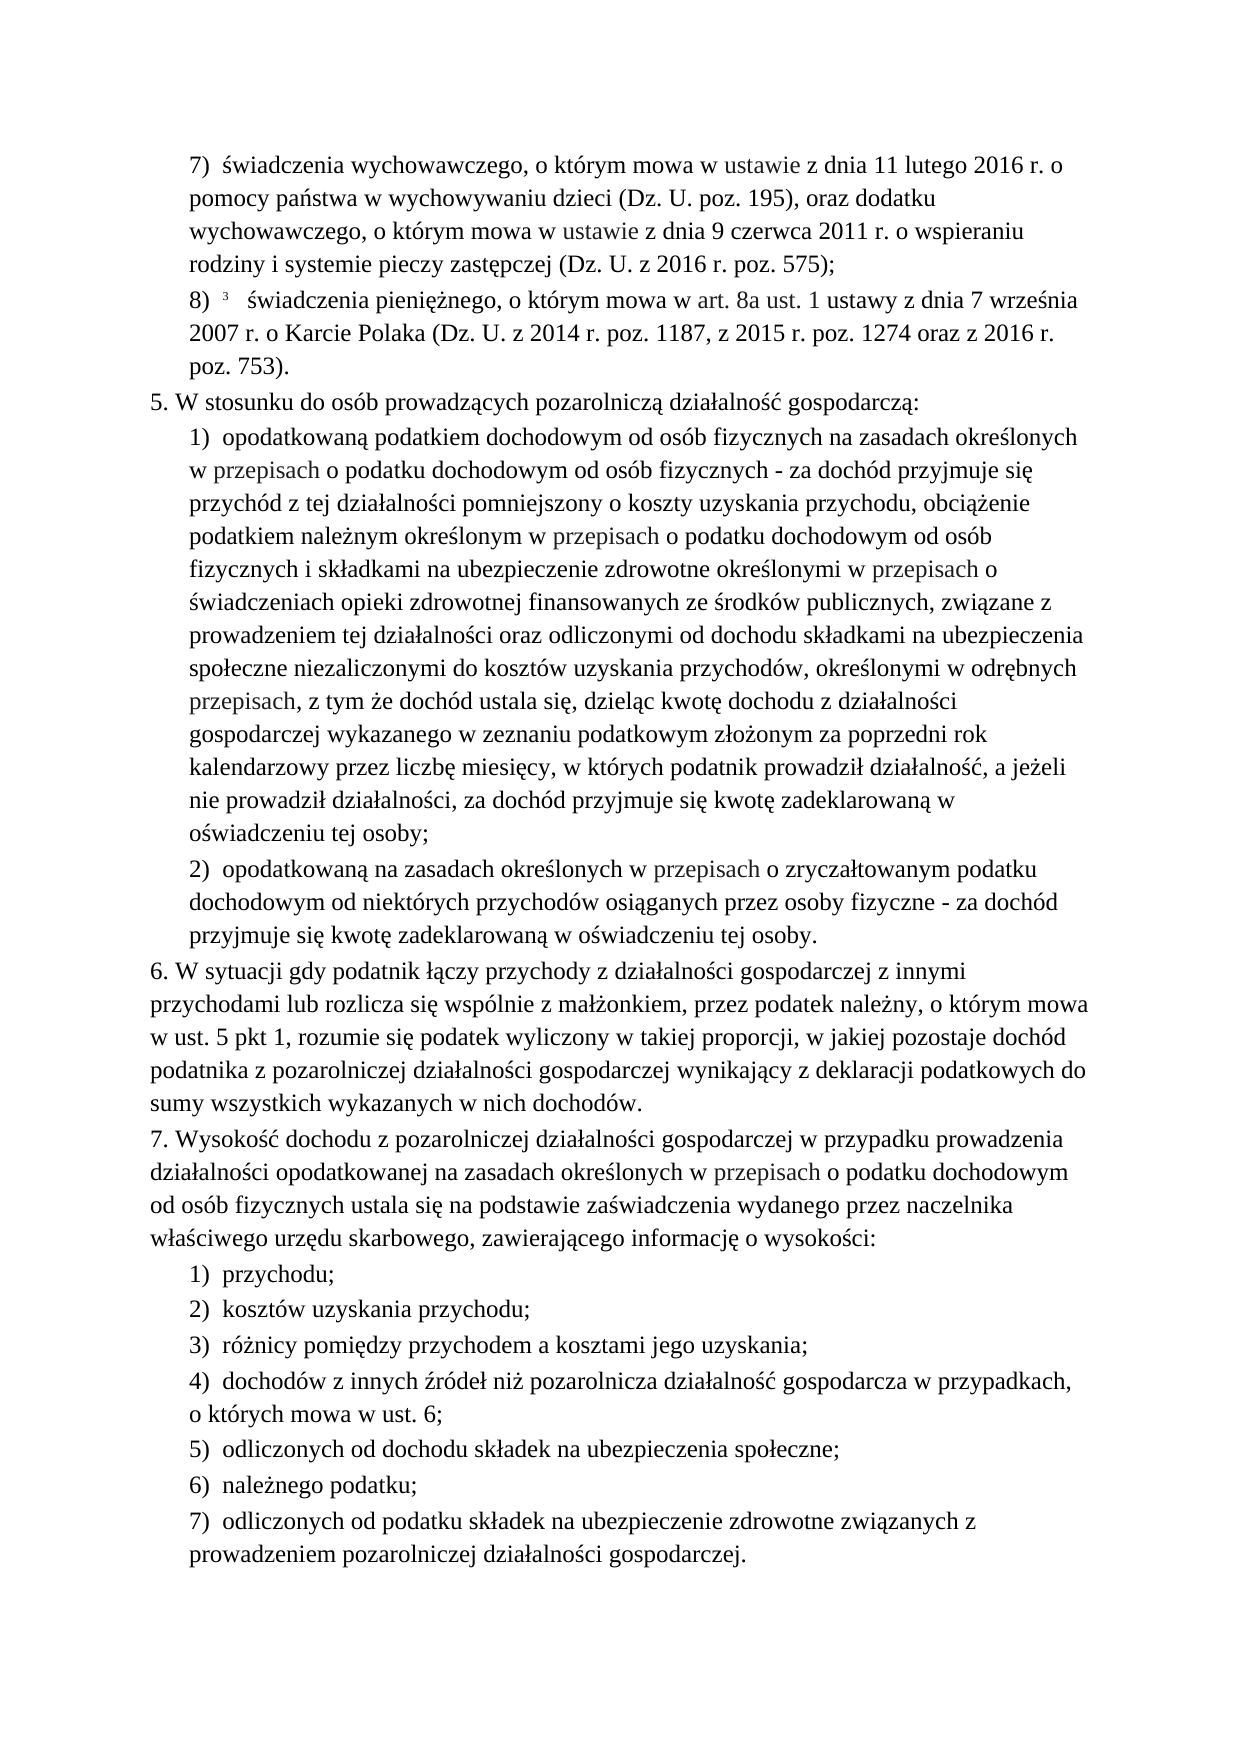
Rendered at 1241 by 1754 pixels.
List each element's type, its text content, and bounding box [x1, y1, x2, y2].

text 1) opodatkowaną podatkiem dochodowym od osób fizycznych na zasadach określonych w przepisach o podatku dochodowym od osób fizycznych - za dochód przyjmuje się przychód z tej działalności pomniejszony o koszty uzyskania przychodu, obciążenie podatkiem należnym określonym w przepisach o podatku dochodowym od osób fizycznych i składkami na ubezpieczenie zdrowotne określonymi w przepisach o świadczeniach opieki zdrowotnej finansowanych ze środków publicznych, związane z prowadzeniem tej działalności oraz odliczonymi od dochodu składkami na ubezpieczenia społeczne niezaliczonymi do kosztów uzyskania przychodów, określonymi w odrębnych przepisach, z tym że dochód ustala się, dzieląc kwotę dochodu z działalności gospodarczej wykazanego w zeznaniu podatkowym złożonym za poprzedni rok kalendarzowy przez liczbę miesięcy, w których podatnik prowadził działalność, a jeżeli nie prowadził działalności, za dochód przyjmuje się kwotę zadeklarowaną w oświadczeniu tej osoby; [189, 422, 1090, 847]
text 5) odliczonych od dochodu składek na ubezpieczenia społeczne; [189, 1434, 1090, 1463]
text 4) dochodów z innych źródeł niż pozarolnicza działalność gospodarcza w przypadkach, o których mowa w ust. 6; [189, 1366, 1090, 1428]
text 7) świadczenia wychowawczego, o którym mowa w ustawie z dnia 11 lutego 2016 r. o pomocy państwa w wychowywaniu dzieci (Dz. U. poz. 195), oraz dodatku wychowawczego, o którym mowa w ustawie z dnia 9 czerwca 2011 r. o wspieraniu rodziny i systemie pieczy zastępczej (Dz. U. z 2016 r. poz. 575); [189, 150, 1090, 278]
text 1) przychodu; [189, 1259, 1090, 1287]
text 3) różnicy pomiędzy przychodem a kosztami jego uzyskania; [189, 1330, 1090, 1359]
text 7. Wysokość dochodu z pozarolniczej działalności gospodarczej w przypadku prowadzenia działalności opodatkowanej na zasadach określonych w przepisach o podatku dochodowym od osób fizycznych ustala się na podstawie zaświadczenia wydanego przez naczelnika właściwego urzędu skarbowego, zawierającego informację o wysokości: [150, 1124, 1090, 1252]
text 2) opodatkowaną na zasadach określonych w przepisach o zryczałtowanym podatku dochodowym od niektórych przychodów osiąganych przez osoby fizyczne - za dochód przyjmuje się kwotę zadeklarowaną w oświadczeniu tej osoby. [189, 854, 1090, 949]
text 7) odliczonych od podatku składek na ubezpieczenie zdrowotne związanych z prowadzeniem pozarolniczej działalności gospodarczej. [189, 1506, 1090, 1568]
text 8) 3 świadczenia pieniężnego, o którym mowa w art. 8a ust. 1 ustawy z dnia 7 września 2007 r. o Karcie Polaka (Dz. U. z 2014 r. poz. 1187, z 2015 r. poz. 1274 oraz z 2016 r. poz. 753). [189, 285, 1090, 379]
text 6. W sytuacji gdy podatnik łączy przychody z działalności gospodarczej z innymi przychodami lub rozlicza się wspólnie z małżonkiem, przez podatek należny, o którym mowa w ust. 5 pkt 1, rozumie się podatek wyliczony w takiej proporcji, w jakiej pozostaje dochód podatnika z pozarolniczej działalności gospodarczej wynikający z deklaracji podatkowych do sumy wszystkich wykazanych w nich dochodów. [150, 956, 1090, 1117]
text 2) kosztów uzyskania przychodu; [189, 1294, 1090, 1323]
text 6) należnego podatku; [189, 1470, 1090, 1499]
text 5. W stosunku do osób prowadzących pozarolniczą działalność gospodarczą: [150, 387, 1090, 415]
